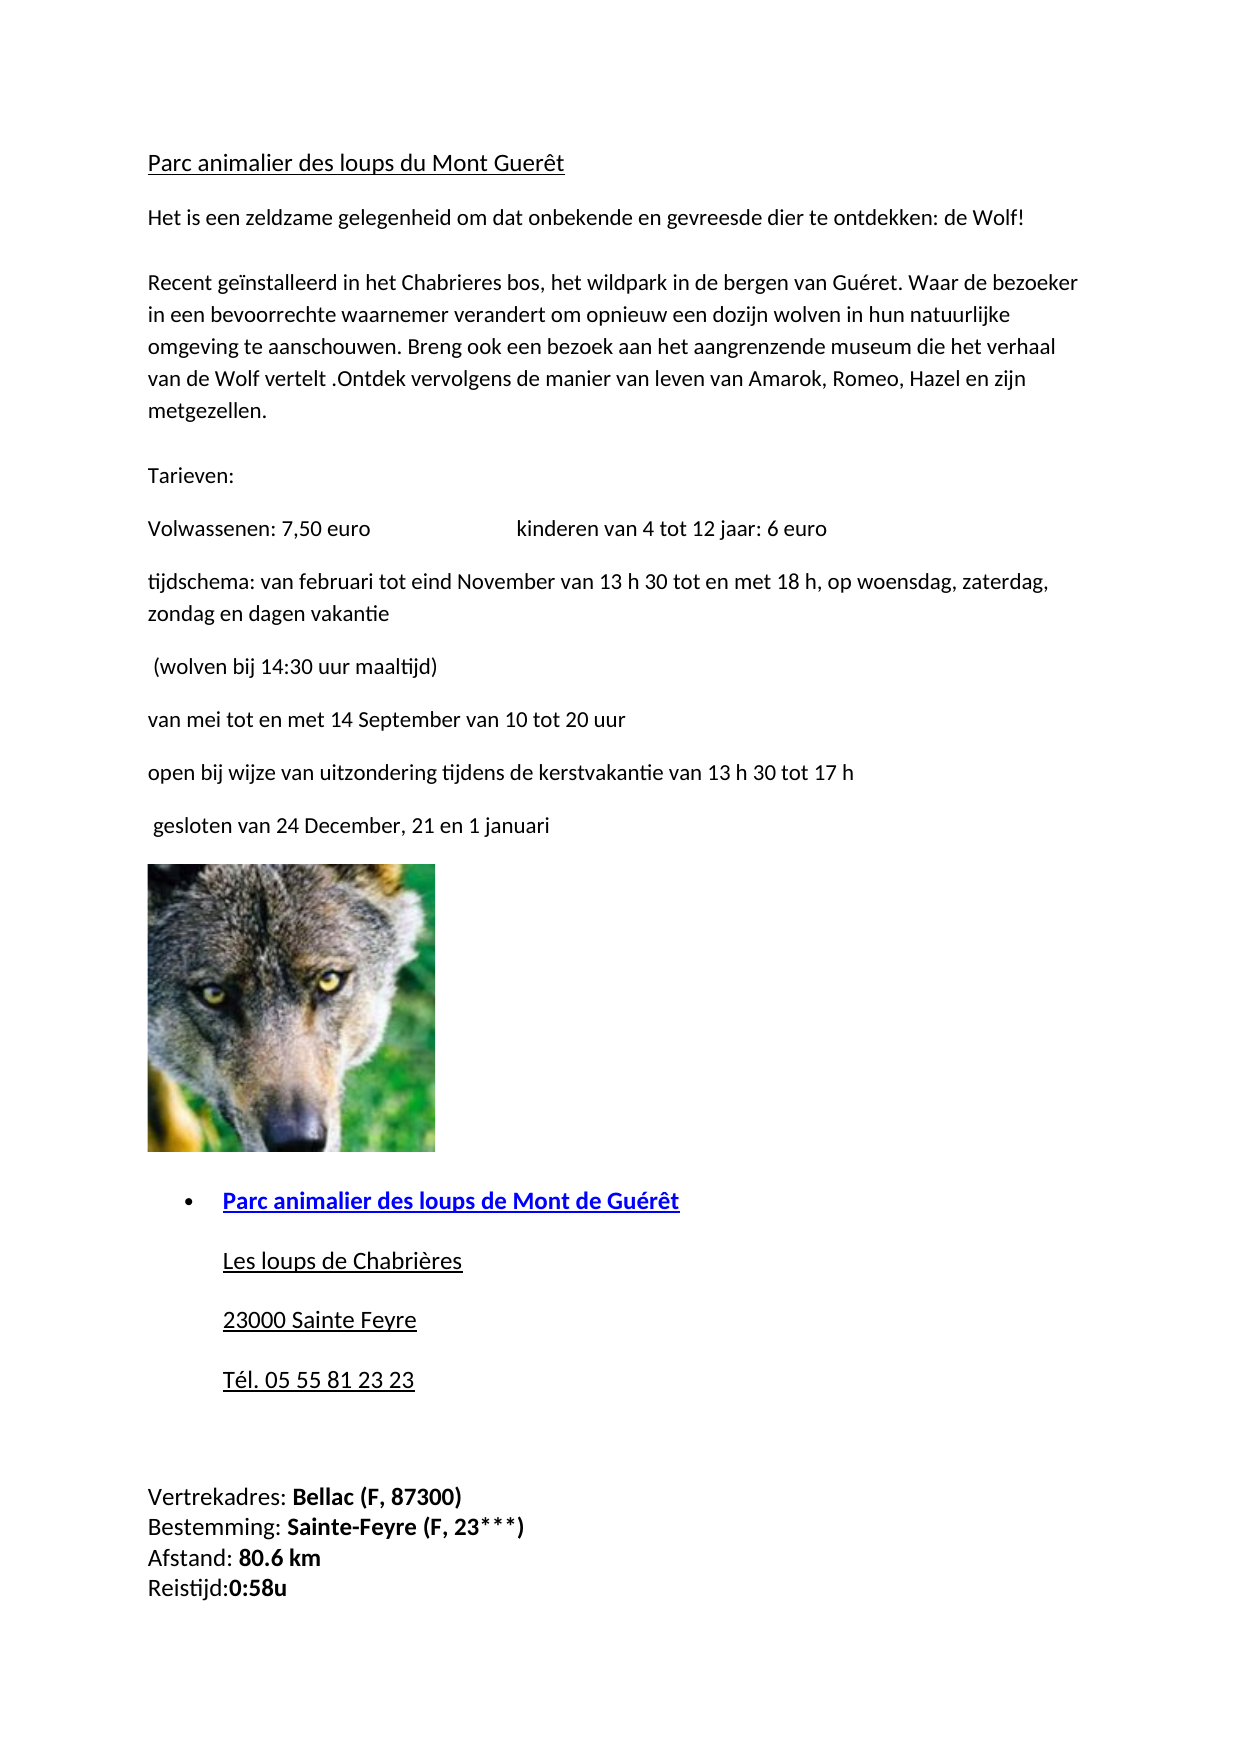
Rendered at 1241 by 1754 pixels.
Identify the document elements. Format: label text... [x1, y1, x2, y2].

text Bestemming: Sainte-Feyre (F, 23***) [148, 1512, 1093, 1542]
text Les loups de Chabrières [223, 1245, 1093, 1275]
text van mei tot en met 14 September van 10 tot 20 uur [148, 705, 1093, 733]
text gesloten van 24 December, 21 en 1 januari [148, 811, 1093, 839]
list Parc animalier des loups de Mont de Guérêt [185, 1185, 1093, 1216]
picture [147, 864, 436, 1152]
text Afstand: 80.6 km [148, 1542, 1093, 1573]
text Tél. 05 55 81 23 23 [223, 1364, 1093, 1395]
text Parc animalier des loups du Mont Guerêt [148, 148, 1093, 178]
text tijdschema: van februari tot eind November van 13 h 30 tot en met 18 h, op woensdag, zaterdag, zondag en dagen vakantie [148, 567, 1093, 627]
text (wolven bij 14:30 uur maaltijd) [148, 652, 1093, 680]
text Het is een zeldzame gelegenheid om dat onbekende en gevreesde dier te ontdekken: de Wolf! Recent geïnstalleerd in het Chabrieres bos, het wildpark in de bergen van Guéret. Waar de bezoeker in een bevoorrechte waarnemer verandert om opnieuw een dozijn wolven in hun natuurlijke omgeving te aanschouwen. Breng ook een bezoek aan het aangrenzende museum die het verhaal van de Wolf vertelt .Ontdek vervolgens de manier van leven van Amarok, Romeo, Hazel en zijn metgezellen. Tarieven: [148, 203, 1093, 489]
text Volwassenen: 7,50 euro kinderen van 4 tot 12 jaar: 6 euro [148, 514, 1093, 542]
text 23000 Sainte Feyre [223, 1304, 1093, 1335]
text open bij wijze van uitzondering tijdens de kerstvakantie van 13 h 30 tot 17 h [148, 758, 1093, 786]
text Vertrekadres: Bellac (F, 87300) [148, 1481, 1093, 1512]
text Reistijd:0:58u [148, 1573, 1093, 1603]
